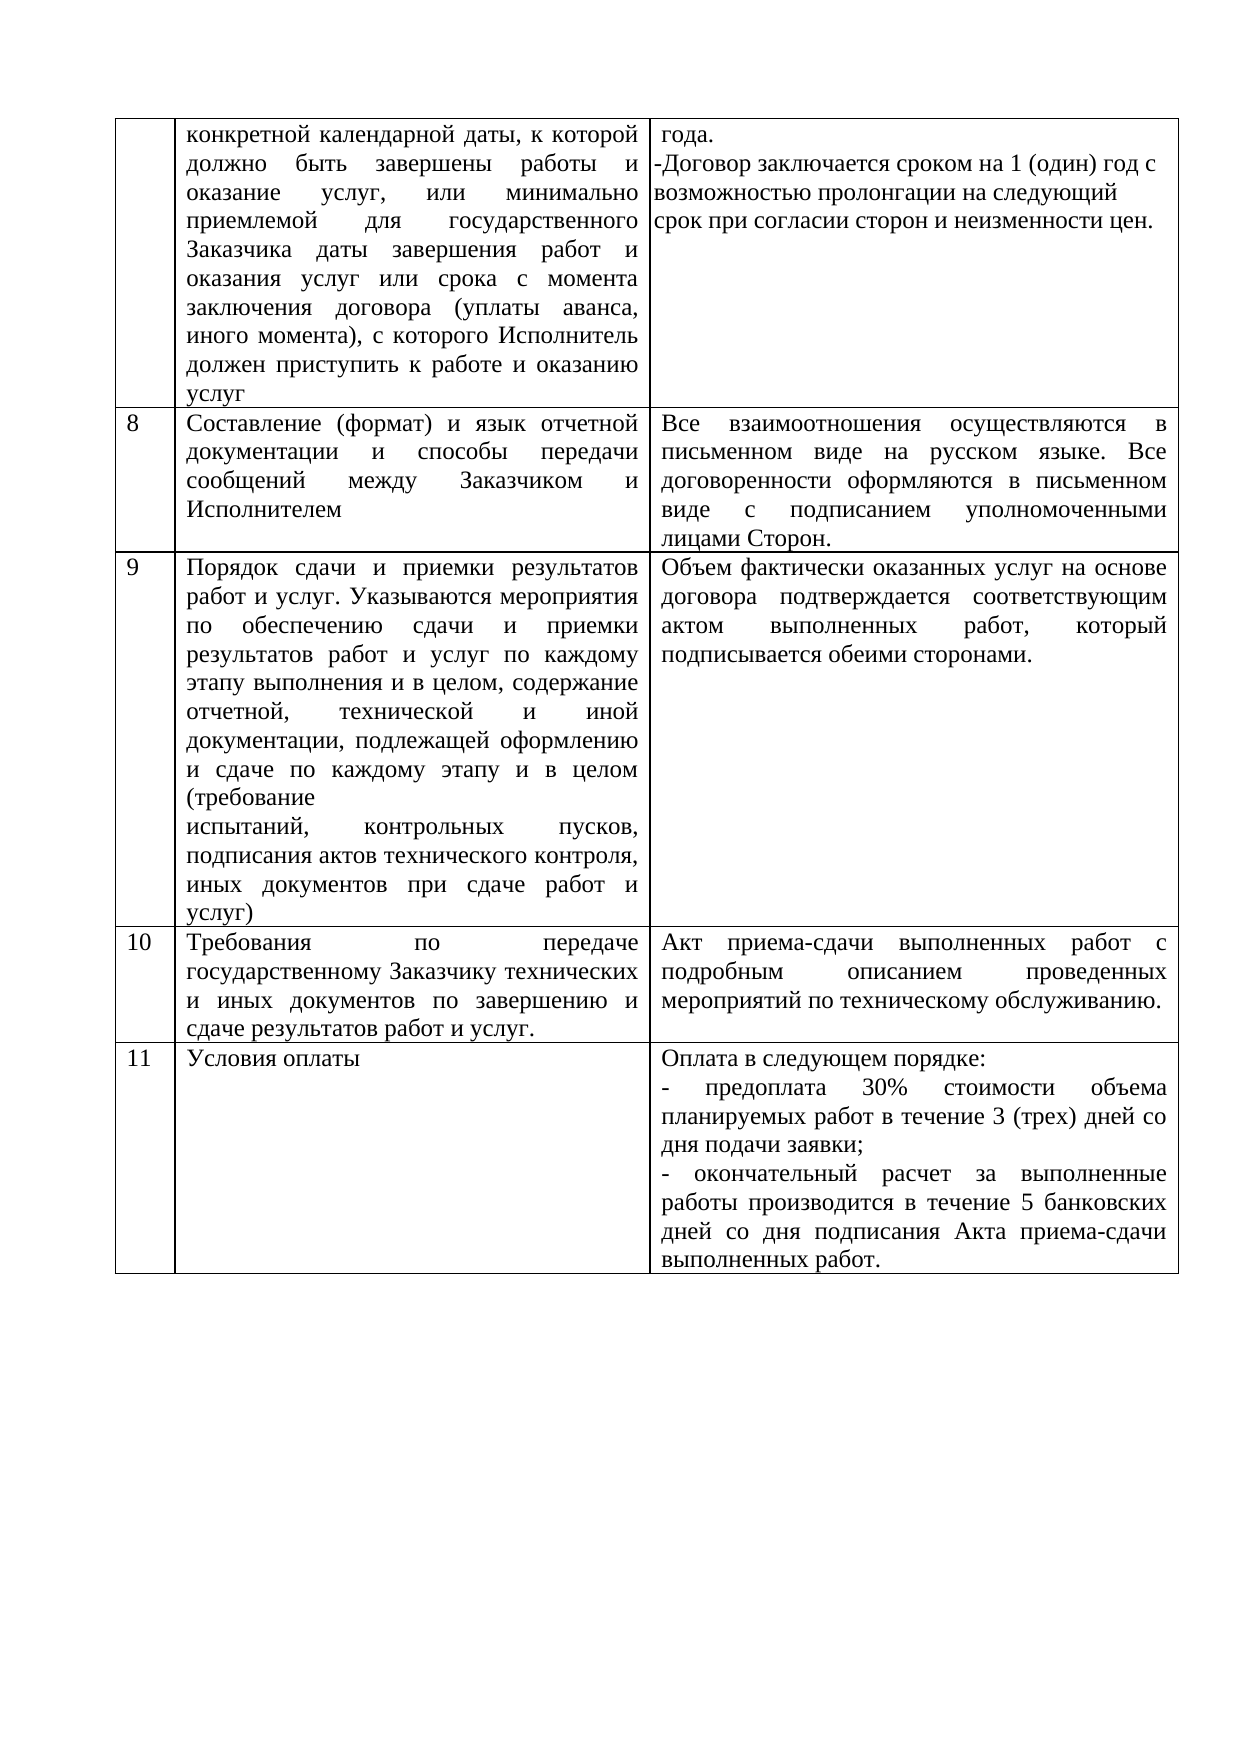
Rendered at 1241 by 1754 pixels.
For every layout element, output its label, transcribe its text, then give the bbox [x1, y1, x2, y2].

table_cell Порядок сдачи и приемки результатов работ и услуг. Указываются мероприятия по обеспечению сдачи и приемки результатов работ и услуг по каждому этапу выполнения и в целом, содержание отчетной, технической и иной документации, подлежащей оформлению и сдаче по каждому этапу и в целом (требование испытаний, контрольных пусков, подписания актов технического контроля, иных документов при сдаче работ и услуг) [176, 553, 649, 926]
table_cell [651, 119, 1178, 407]
table_cell [116, 553, 174, 926]
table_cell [176, 119, 649, 407]
table_cell Условия оплаты [176, 1043, 649, 1273]
table_cell 1 [116, 1043, 174, 1273]
table_cell [116, 408, 174, 551]
table_cell Объем фактически оказанных услуг на основе договора подтверждается соответствующим актом выполненных работ, который подписывается обеими сторонами. [651, 553, 1178, 926]
table_cell Составление (формат) и язык отчетной документации и способы передачи сообщений между Заказчиком и Исполнителем [176, 408, 649, 551]
table_cell Оплата в следующем порядке: - предоплата 30% стоимости объема планируемых работ в течение 3 (трех) дней со дня подачи заявки; - окончательный расчет за выполненные работы производится в течение 5 банковских дней со дня подписания Акта приема-сдачи выполненных работ. [651, 1043, 1178, 1273]
table_cell Требования по передаче государственному Заказчику технических и иных документов по завершению и сдаче результатов работ и услуг. [176, 927, 649, 1042]
table_cell Все взаимоотношения осуществляются в письменном виде на русском языке. Все договоренности оформляются в письменном виде с подписанием уполномоченными лицами Сторон. [651, 408, 1178, 551]
table_cell [116, 119, 174, 407]
table_cell 1 [116, 927, 174, 1042]
table_cell Акт приема-сдачи выполненных работ с подробным описанием проведенных мероприятий по техническому обслуживанию. [651, 927, 1178, 1042]
